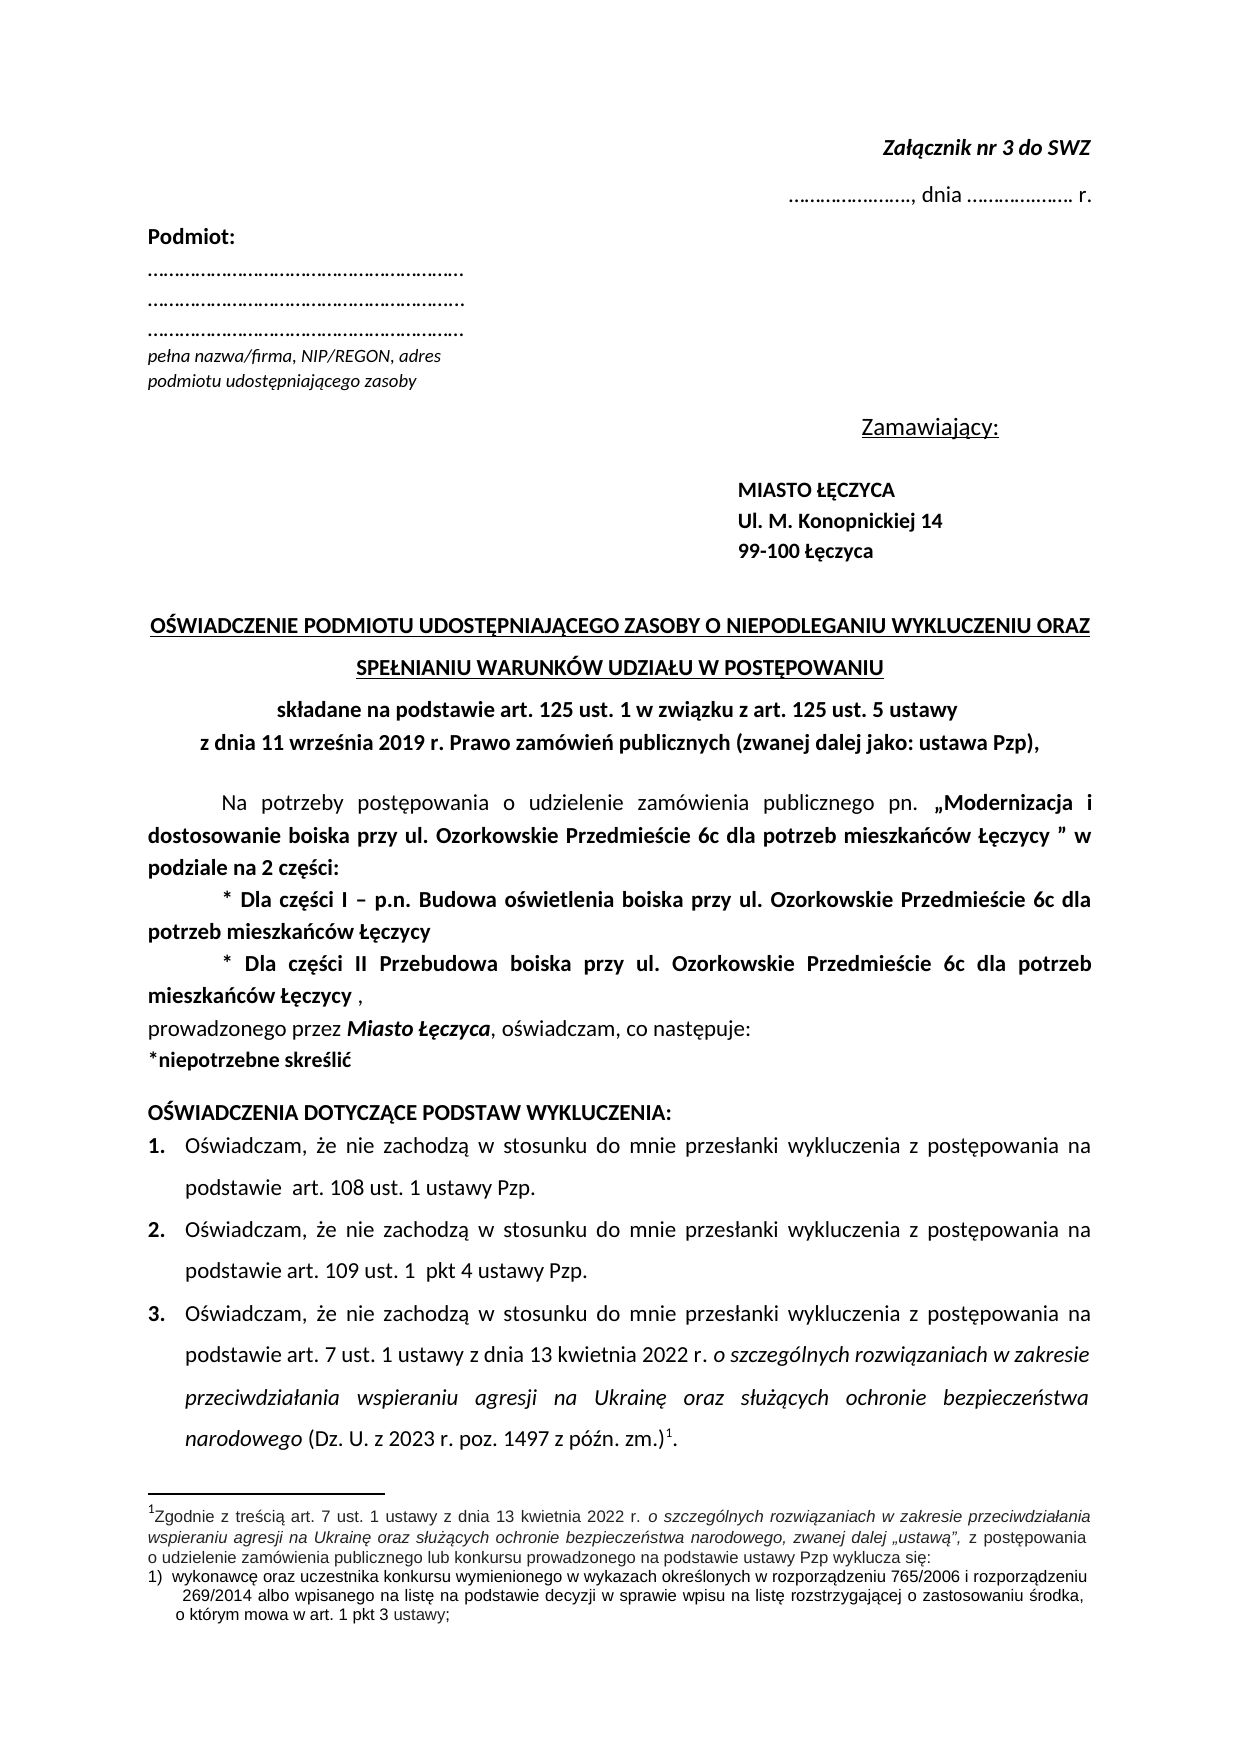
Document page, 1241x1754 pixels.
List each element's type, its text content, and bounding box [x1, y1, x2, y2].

text OŚWIADCZENIE PODMIOTU UDOSTĘPNIAJĄCEGO ZASOBY O NIEPODLEGANIU WYKLUCZENIU ORAZ SPEŁNIANIU WARUNKÓW UDZIAŁU W POSTĘPOWANIU [148, 611, 1092, 681]
text Ul. M. Konopnickiej 14 [664, 507, 1092, 534]
text …………….……., dnia ………….……. r. [148, 180, 1092, 208]
text * Dla części I – p.n. Budowa oświetlenia boiska przy ul. Ozorkowskie Przedmieście 6c dla potrzeb mieszkańców Łęczycy [148, 885, 1092, 945]
list Oświadczam, że nie zachodzą w stosunku do mnie przesłanki wykluczenia z postępowania na podstawie art. 7 ust. 1 ustawy z dnia 13 kwietnia 2022 r. o szczególnych rozwiązaniach w zakresie przeciwdziałania wspieraniu agresji na Ukrainę oraz służących ochronie bezpieczeństwa narodowego (Dz. U. z 2023 r. poz. 1497 z późn. zm.). [148, 1299, 1092, 1453]
list Oświadczam, że nie zachodzą w stosunku do mnie przesłanki wykluczenia z postępowania na podstawie art. 109 ust. 1 pkt 4 ustawy Pzp. [148, 1215, 1092, 1285]
list Oświadczam, że nie zachodzą w stosunku do mnie przesłanki wykluczenia z postępowania na podstawie art. 108 ust. 1 ustawy Pzp. [148, 1131, 1092, 1201]
text *niepotrzebne skreślić [148, 1046, 1092, 1073]
text * Dla części II Przebudowa boiska przy ul. Ozorkowskie Przedmieście 6c dla potrzeb mieszkańców Łęczycy , [148, 949, 1092, 1010]
text pełna nazwa/firma, NIP/REGON, adres podmiotu udostępniającego zasoby [148, 344, 472, 392]
text Załącznik nr 3 do SWZ [694, 133, 1092, 161]
text MIASTO ŁĘCZYCA [664, 476, 1092, 503]
text 99-100 Łęczyca [664, 538, 1092, 564]
text Na potrzeby postępowania o udzielenie zamówienia publicznego pn. „Modernizacja i dostosowanie boiska przy ul. Ozorkowskie Przedmieście 6c dla potrzeb mieszkańców Łęczycy ” w podziale na 2 części: [148, 788, 1092, 881]
text …………………………………………………… [148, 314, 472, 342]
text Zamawiający: [694, 411, 1092, 441]
text Podmiot: [148, 222, 1092, 250]
text składane na podstawie art. 125 ust. 1 w związku z art. 125 ust. 5 ustawy z dnia 11 września 2019 r. Prawo zamówień publicznych (zwanej dalej jako: ustawa Pzp), [148, 695, 1092, 756]
text ………………………………………………………………………………………………………... [148, 254, 472, 312]
text OŚWIADCZENIA DOTYCZĄCE PODSTAW WYKLUCZENIA: [148, 1098, 1092, 1127]
text prowadzonego przez Miasto Łęczyca, oświadczam, co następuje: [148, 1014, 1092, 1042]
